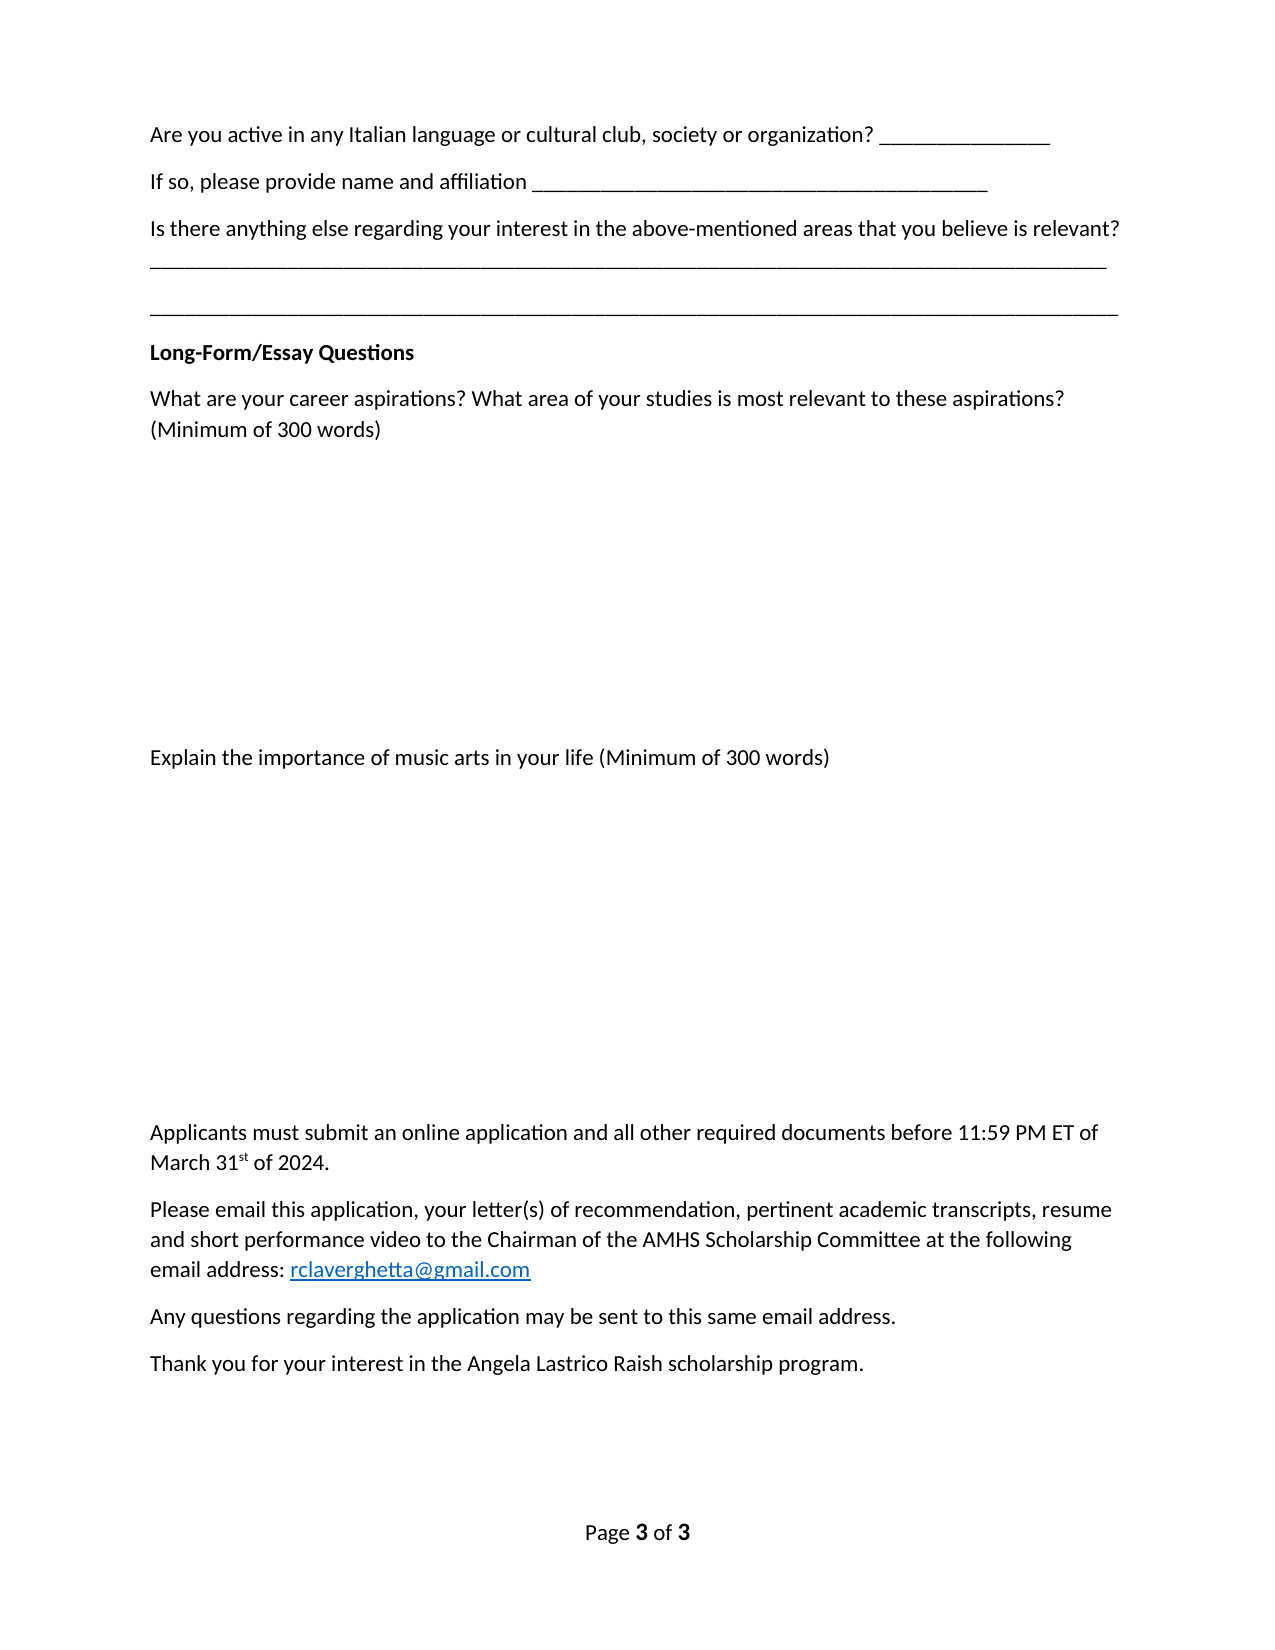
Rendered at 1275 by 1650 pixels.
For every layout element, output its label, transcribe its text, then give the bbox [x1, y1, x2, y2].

text Thank you for your interest in the Angela Lastrico Raish scholarship program. [150, 1349, 1125, 1377]
text Please email this application, your letter(s) of recommendation, pertinent academic transcripts, resume and short performance video to the Chairman of the AMHS Scholarship Committee at the following email address: rclaverghetta@gmail.com [150, 1195, 1125, 1283]
text Is there anything else regarding your interest in the above-mentioned areas that you believe is relevant? ____________________________________________________________________________________ [150, 214, 1125, 272]
text Long-Form/Essay Questions [150, 338, 1125, 366]
text Applicants must submit an online application and all other required documents before 11:59 PM ET of March 31st of 2024. [150, 1118, 1125, 1176]
text Any questions regarding the application may be sent to this same email address. [150, 1302, 1125, 1330]
text What are your career aspirations? What area of your studies is most relevant to these aspirations? (Minimum of 300 words) [150, 384, 1125, 443]
text If so, please provide name and affiliation ________________________________________ [150, 167, 1125, 195]
text _____________________________________________________________________________________ [150, 291, 1125, 319]
text Are you active in any Italian language or cultural club, society or organization? _______________ [150, 120, 1125, 148]
text Explain the importance of music arts in your life (Minimum of 300 words) [150, 743, 1125, 771]
